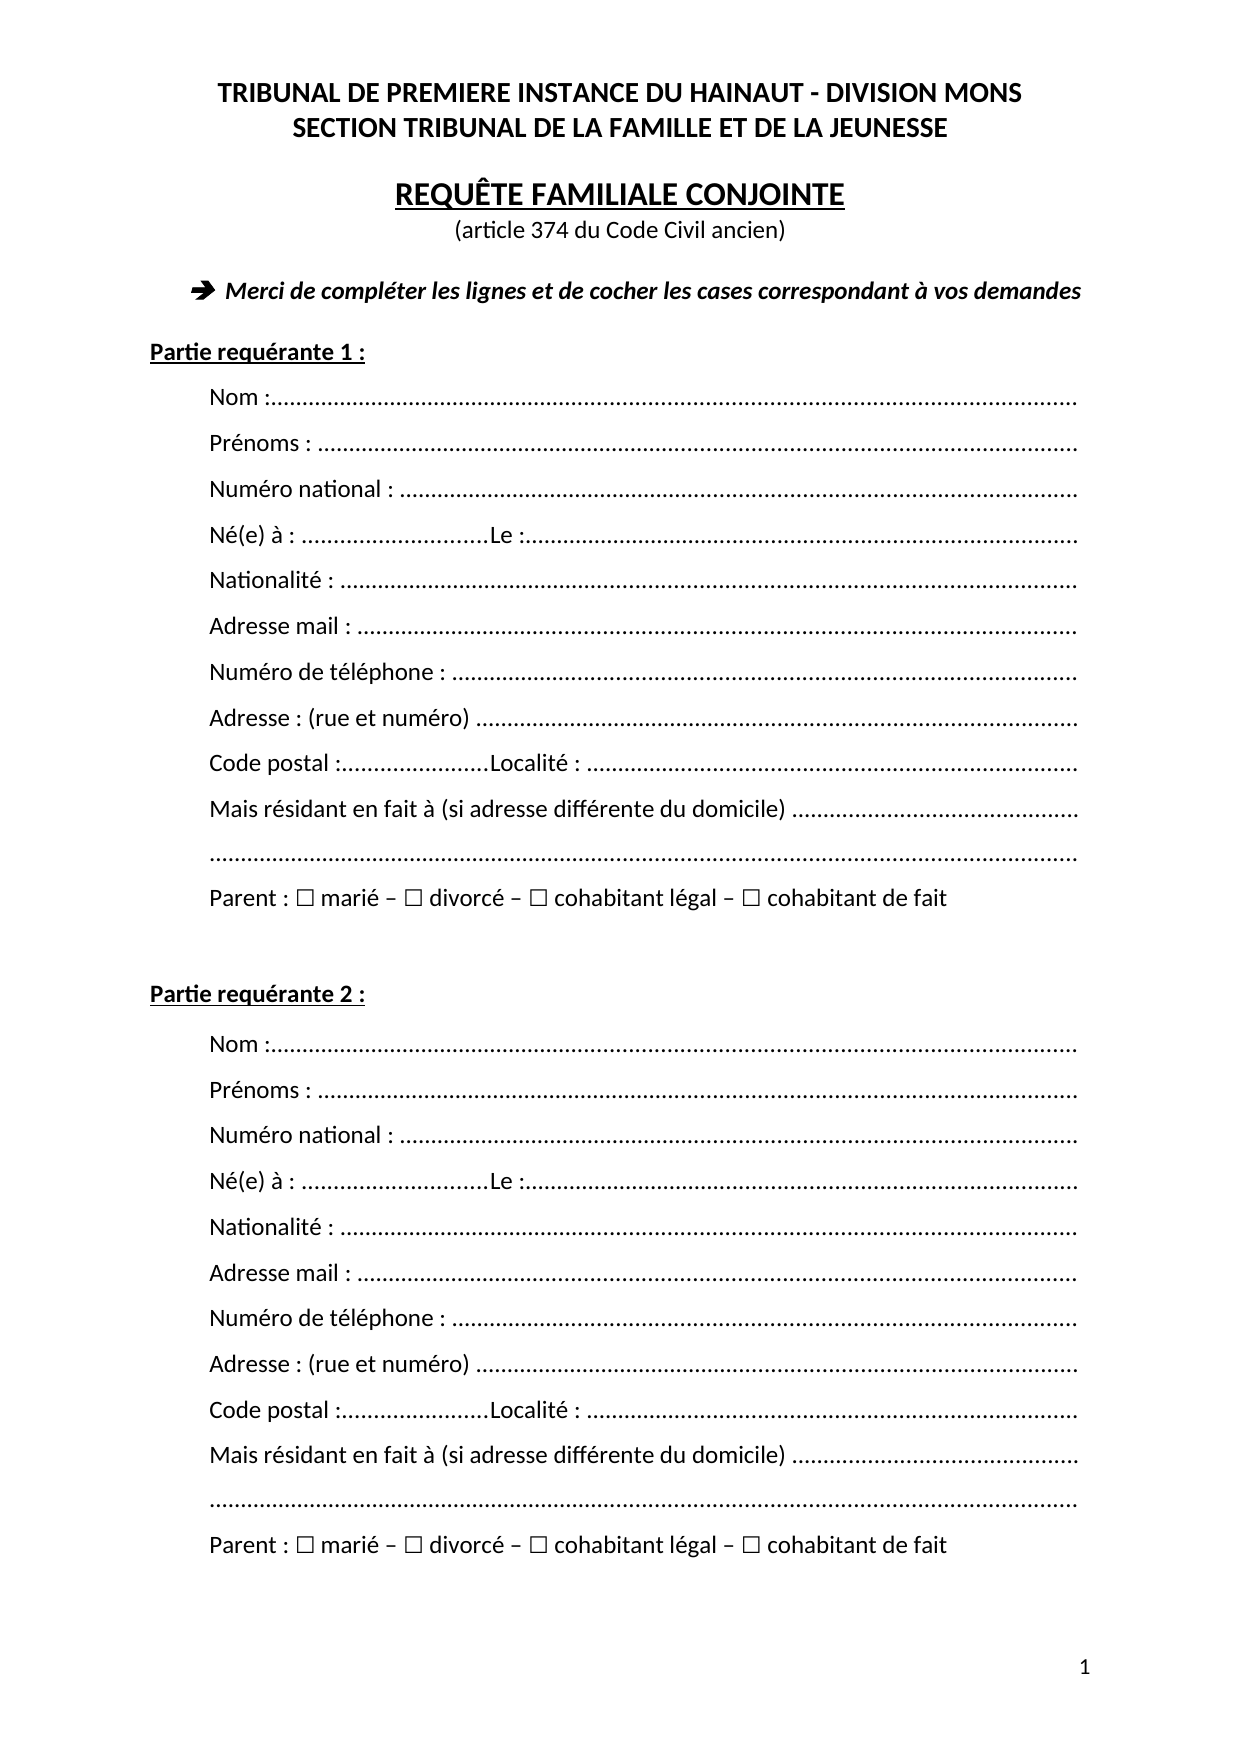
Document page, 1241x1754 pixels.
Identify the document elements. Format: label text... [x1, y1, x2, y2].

text Code postal : Localité : [209, 747, 1090, 778]
text Mais résidant en fait à (si adresse différente du domicile) [209, 1440, 1090, 1470]
text Adresse mail : [209, 610, 1090, 641]
text Adresse : (rue et numéro) [209, 1348, 1090, 1379]
text Nom : [209, 1028, 1090, 1059]
text Code postal : Localité : [209, 1394, 1090, 1424]
text Numéro de téléphone : [209, 656, 1090, 686]
text Mais résidant en fait à (si adresse différente du domicile) [209, 793, 1090, 824]
text Partie requérante 2 : [150, 978, 1090, 1009]
text Prénoms : [209, 1074, 1090, 1104]
text Né(e) à : Le : [209, 1165, 1090, 1196]
text Adresse : (rue et numéro) [209, 702, 1090, 732]
text Né(e) à : Le : [209, 519, 1090, 549]
text Partie requérante 1 : [150, 336, 1090, 366]
text (article 374 du Code Civil ancien) [150, 214, 1090, 244]
text Nom : [209, 382, 1090, 412]
text Parent : marié – divorcé – cohabitant légal – cohabitant de fait [209, 882, 1090, 913]
text REQUÊTE FAMILIALE CONJOINTE [150, 173, 1090, 214]
text Nationalité : [209, 1211, 1090, 1242]
text Prénoms : [209, 427, 1090, 458]
text Nationalité : [209, 564, 1090, 595]
text Parent : marié – divorcé – cohabitant légal – cohabitant de fait [209, 1529, 1090, 1560]
text Numéro de téléphone : [209, 1302, 1090, 1333]
text Numéro national : [209, 473, 1090, 503]
list Merci de compléter les lignes et de cocher les cases correspondant à vos demandes [187, 275, 1090, 305]
text Numéro national : [209, 1119, 1090, 1150]
text Adresse mail : [209, 1257, 1090, 1287]
